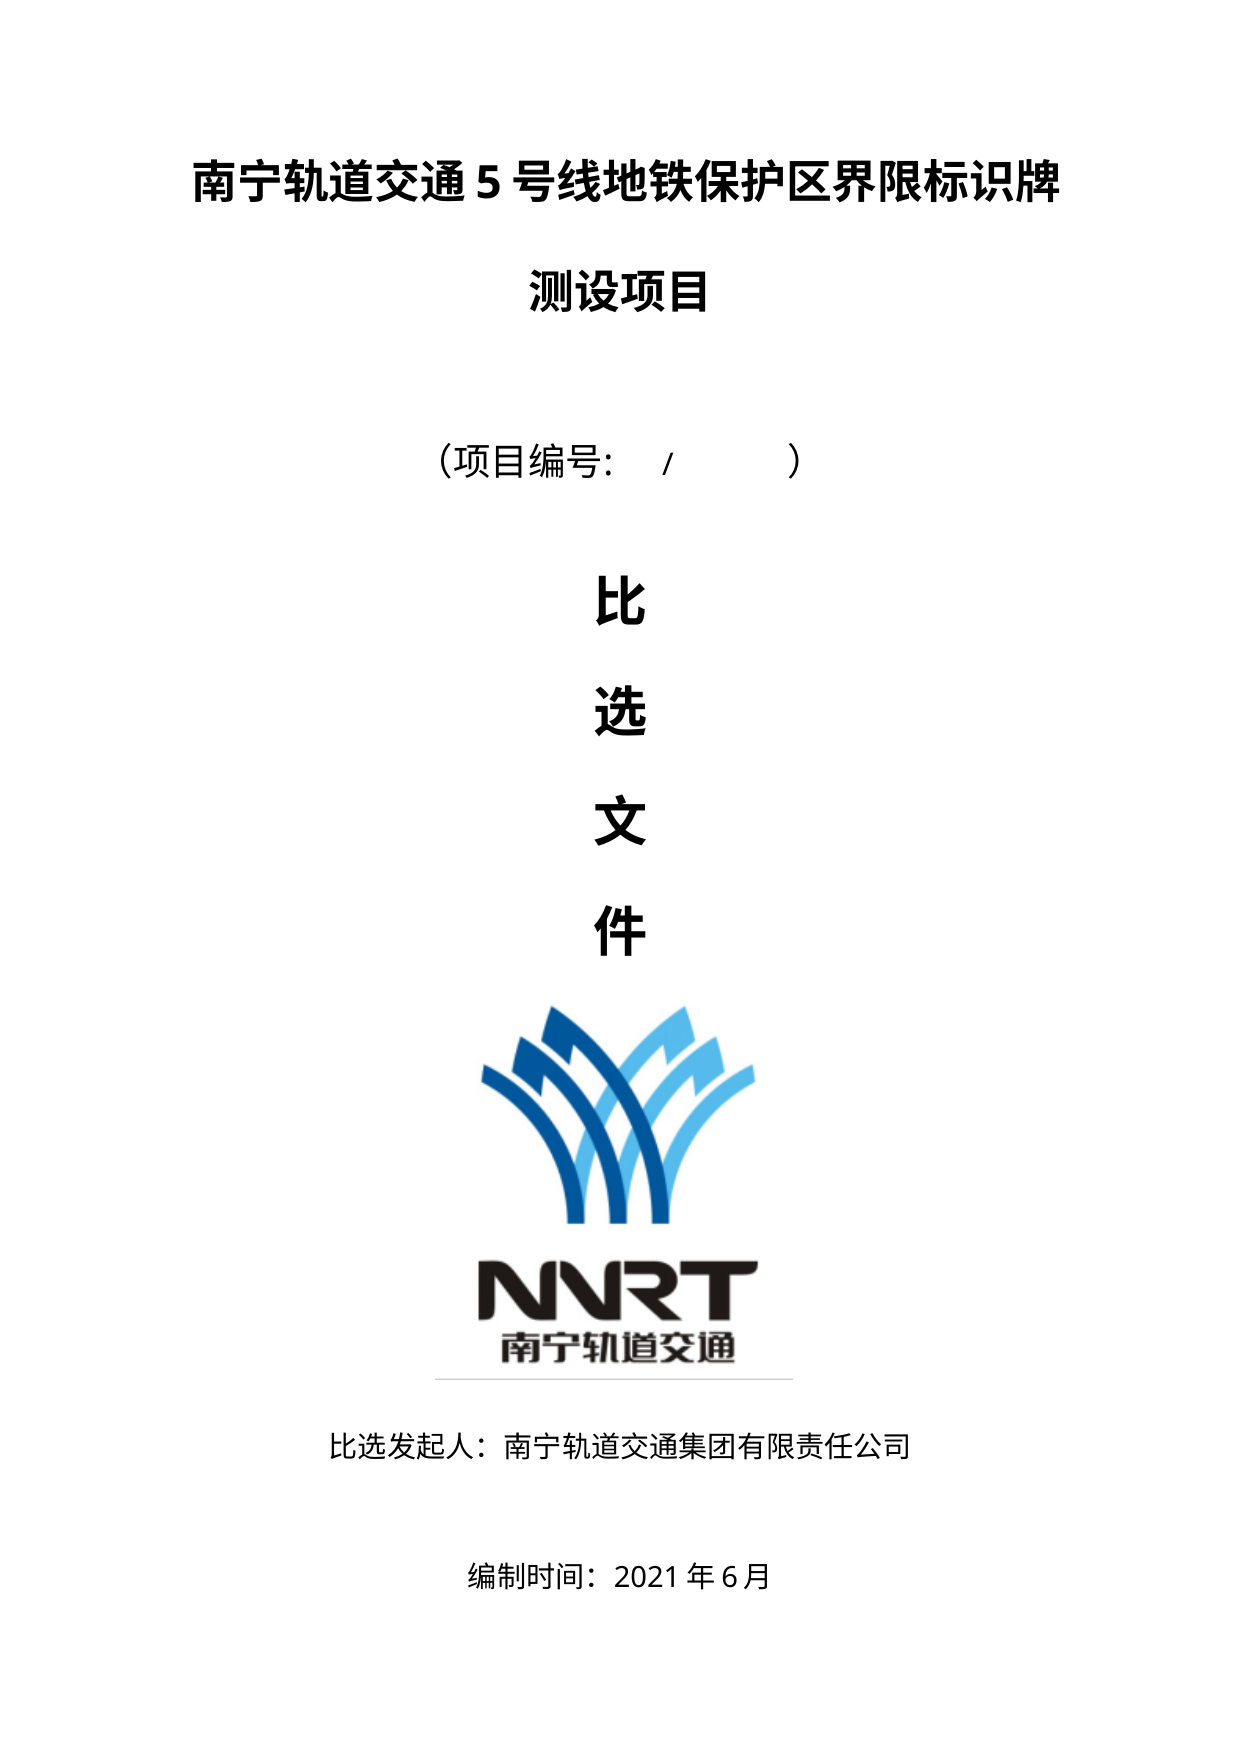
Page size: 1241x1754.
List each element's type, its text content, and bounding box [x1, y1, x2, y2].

picture [435, 981, 793, 1381]
text 编制时间：2021年6月 [148, 1542, 1092, 1607]
text 件 [148, 879, 1092, 977]
text 测设项目 [148, 239, 1092, 337]
text 比 [148, 549, 1092, 647]
text 选 [148, 659, 1092, 757]
text 比选发起人：南宁轨道交通集团有限责任公司 [148, 1412, 1092, 1477]
text 文 [148, 769, 1092, 867]
text （项目编号: / ） [148, 427, 1092, 492]
text 南宁轨道交通5号线地铁保护区界限标识牌 [148, 129, 1092, 227]
